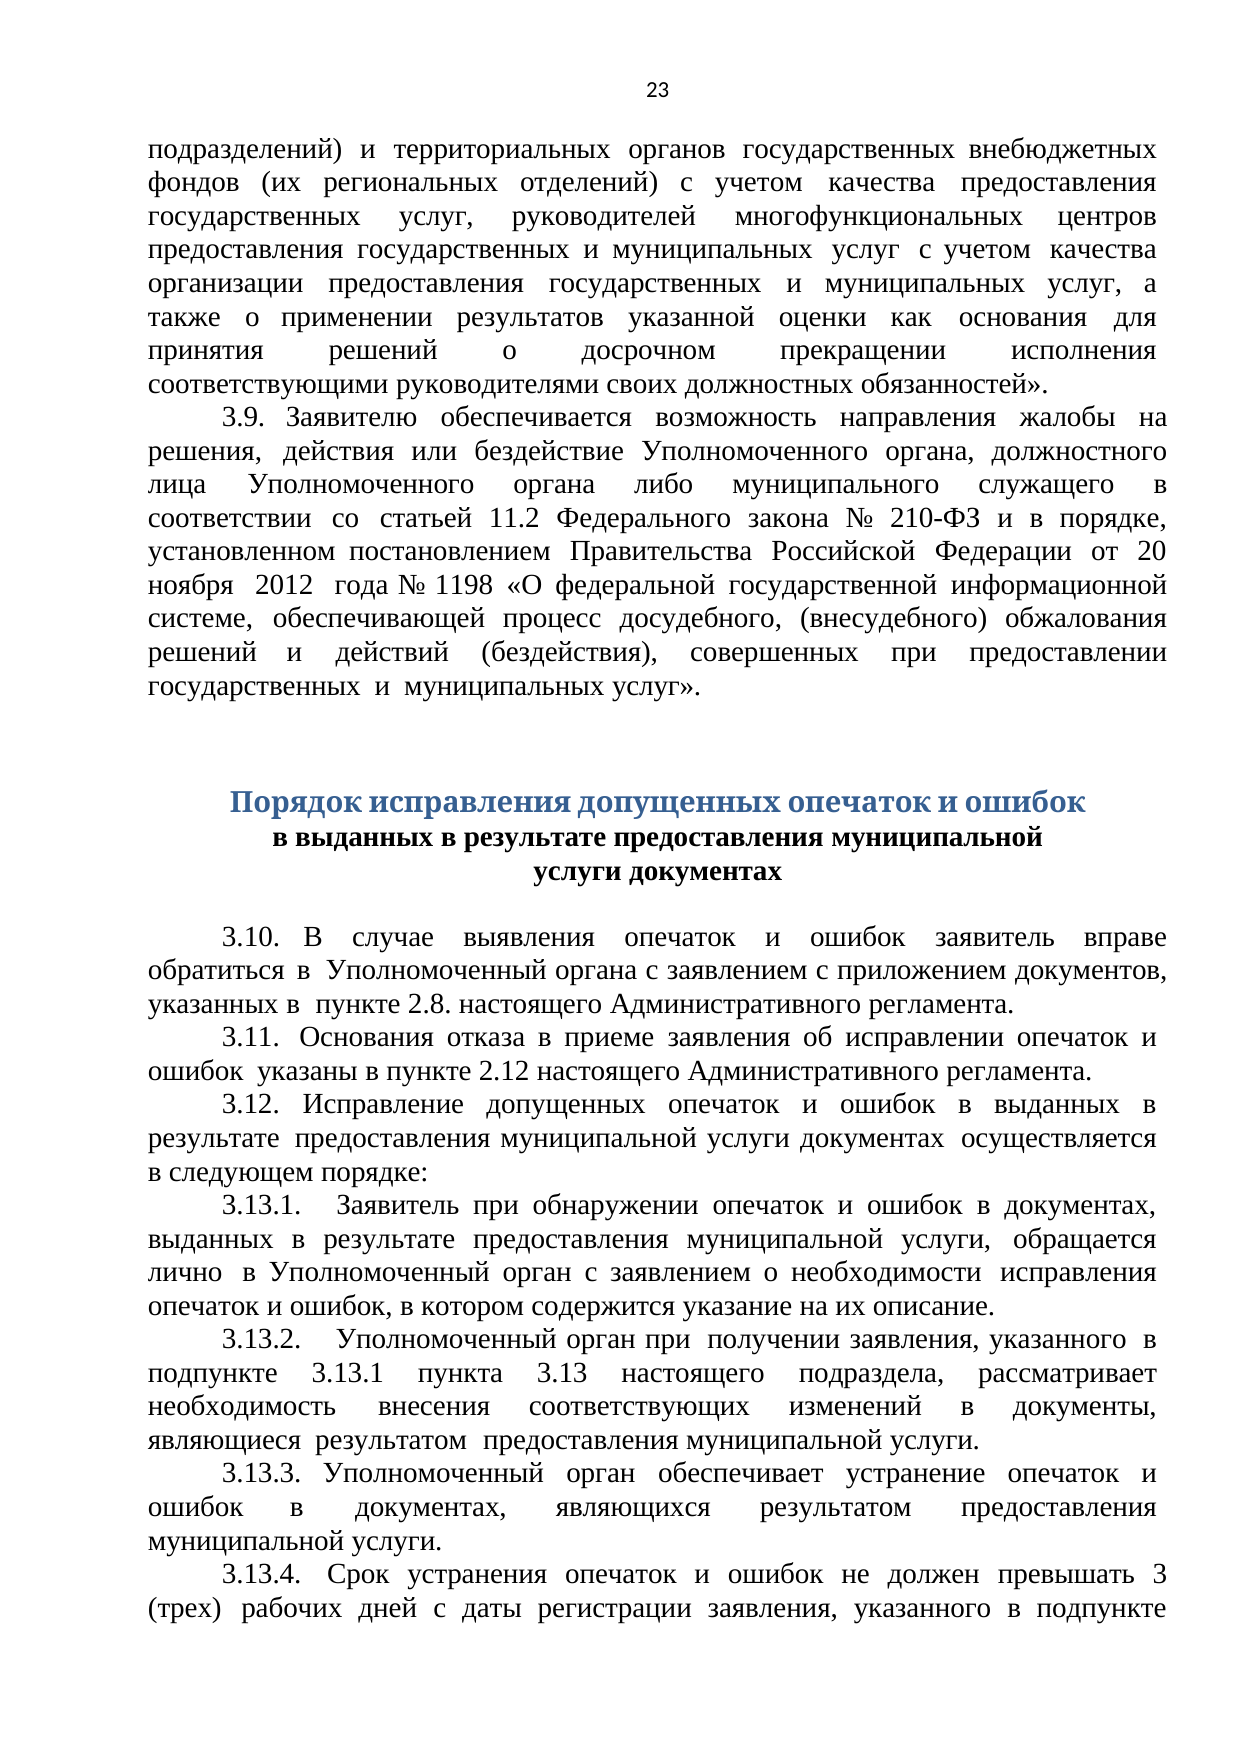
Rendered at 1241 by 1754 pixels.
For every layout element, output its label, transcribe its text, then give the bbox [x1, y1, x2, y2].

text услуги документах [148, 853, 1167, 887]
subtitle Порядок исправления допущенных опечаток и ошибок [148, 786, 1167, 819]
list Уполномоченный орган обеспечивает устранение опечаток и ошибок в документах, являющихся результатом предоставления муниципальной услуги. [148, 1456, 1157, 1556]
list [148, 1556, 1167, 1623]
text в выданных в результате предоставления муниципальной [148, 819, 1167, 853]
list В случае выявления опечаток и ошибок заявитель вправе обратиться в Уполномоченный органа с заявлением с приложением документов, указанных в пункте 2.8. настоящего Административного регламента. [148, 919, 1167, 1019]
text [148, 131, 1157, 399]
list Заявитель при обнаружении опечаток и ошибок в документах, выданных в результате предоставления муниципальной услуги, обращается лично в Уполномоченный орган с заявлением о необходимости исправления опечаток и ошибок, в котором содержится указание на их описание. [148, 1187, 1157, 1321]
list Заявителю обеспечивается возможность направления жалобы на решения, действия или бездействие Уполномоченного органа, должностного лица Уполномоченного органа либо муниципального служащего в соответствии со статьей 11.2 Федерального закона № 210-ФЗ и в порядке, установленном постановлением Правительства Российской Федерации от 20 ноября 2012 года № 1198 «О федеральной государственной информационной системе, обеспечивающей процесс досудебного, (внесудебного) обжалования решений и действий (бездействия), совершенных при предоставлении государственных и муниципальных услуг». [148, 399, 1167, 701]
list Основания отказа в приеме заявления об исправлении опечаток и ошибок указаны в пункте 2.12 настоящего Административного регламента. [148, 1019, 1157, 1087]
list Уполномоченный орган при получении заявления, указанного в подпункте 3.13.1 пункта 3.13 настоящего подраздела, рассматривает необходимость внесения соответствующих изменений в документы, являющиеся результатом предоставления муниципальной услуги. [148, 1321, 1157, 1456]
list Исправление допущенных опечаток и ошибок в выданных в результате предоставления муниципальной услуги документах осуществляется в следующем порядке: [148, 1087, 1157, 1187]
